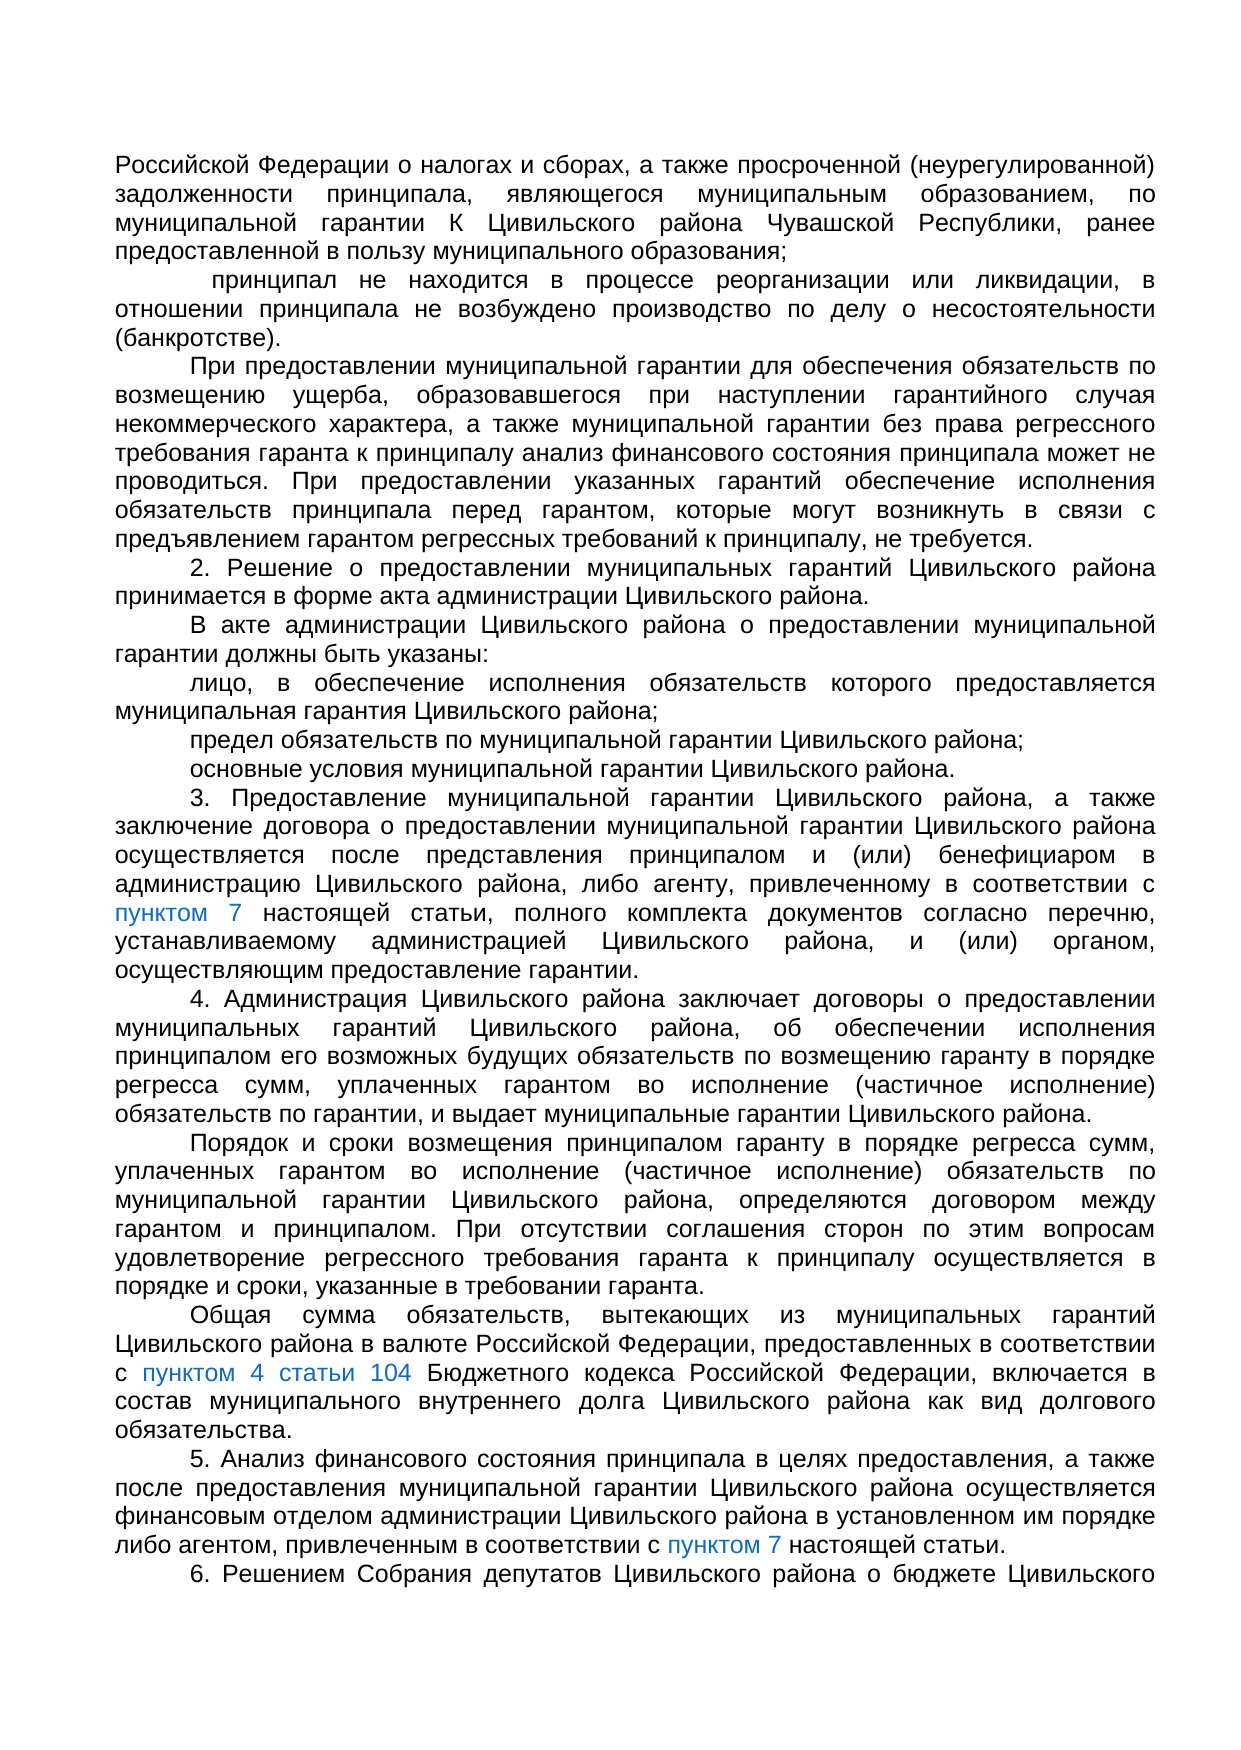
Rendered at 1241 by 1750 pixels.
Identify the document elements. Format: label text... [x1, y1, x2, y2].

text Общая сумма обязательств, вытекающих из муниципальных гарантий Цивильского района в валюте Российской Федерации, предоставленных в соответствии с пунктом 4 статьи 104 Бюджетного кодекса Российской Федерации, включается в состав муниципального внутреннего долга Цивильского района как вид долгового обязательства. [114, 1300, 1157, 1444]
text основные условия муниципальной гарантии Цивильского района. [114, 754, 1157, 782]
text 2. Решение о предоставлении муниципальных гарантий Цивильского района принимается в форме акта администрации Цивильского района. [114, 552, 1157, 610]
text предел обязательств по муниципальной гарантии Цивильского района; [114, 725, 1157, 754]
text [114, 1559, 1157, 1587]
text Порядок и сроки возмещения принципалом гаранту в порядке регресса сумм, уплаченных гарантом во исполнение (частичное исполнение) обязательств по муниципальной гарантии Цивильского района, определяются договором между гарантом и принципалом. При отсутствии соглашения сторон по этим вопросам удовлетворение регрессного требования гаранта к принципалу осуществляется в порядке и сроки, указанные в требовании гаранта. [114, 1127, 1157, 1300]
text лицо, в обеспечение исполнения обязательств которого предоставляется муниципальная гарантия Цивильского района; [114, 667, 1157, 725]
text 4. Администрация Цивильского района заключает договоры о предоставлении муниципальных гарантий Цивильского района, об обеспечении исполнения принципалом его возможных будущих обязательств по возмещению гаранту в порядке регресса сумм, уплаченных гарантом во исполнение (частичное исполнение) обязательств по гарантии, и выдает муниципальные гарантии Цивильского района. [114, 984, 1157, 1127]
text 3. Предоставление муниципальной гарантии Цивильского района, а также заключение договора о предоставлении муниципальной гарантии Цивильского района осуществляется после представления принципалом и (или) бенефициаром в администрацию Цивильского района, либо агенту, привлеченному в соответствии с пунктом 7 настоящей статьи, полного комплекта документов согласно перечню, устанавливаемому администрацией Цивильского района, и (или) органом, осуществляющим предоставление гарантии. [114, 782, 1157, 984]
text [114, 150, 1157, 265]
text При предоставлении муниципальной гарантии для обеспечения обязательств по возмещению ущерба, образовавшегося при наступлении гарантийного случая некоммерческого характера, а также муниципальной гарантии без права регрессного требования гаранта к принципалу анализ финансового состояния принципала может не проводиться. При предоставлении указанных гарантий обеспечение исполнения обязательств принципала перед гарантом, которые могут возникнуть в связи с предъявлением гарантом регрессных требований к принципалу, не требуется. [114, 351, 1157, 552]
text принципал не находится в процессе реорганизации или ликвидации, в отношении принципала не возбуждено производство по делу о несостоятельности (банкротстве). [114, 265, 1157, 351]
text 5. Анализ финансового состояния принципала в целях предоставления, а также после предоставления муниципальной гарантии Цивильского района осуществляется финансовым отделом администрации Цивильского района в установленном им порядке либо агентом, привлеченным в соответствии с пунктом 7 настоящей статьи. [114, 1444, 1157, 1559]
text В акте администрации Цивильского района о предоставлении муниципальной гарантии должны быть указаны: [114, 610, 1157, 667]
